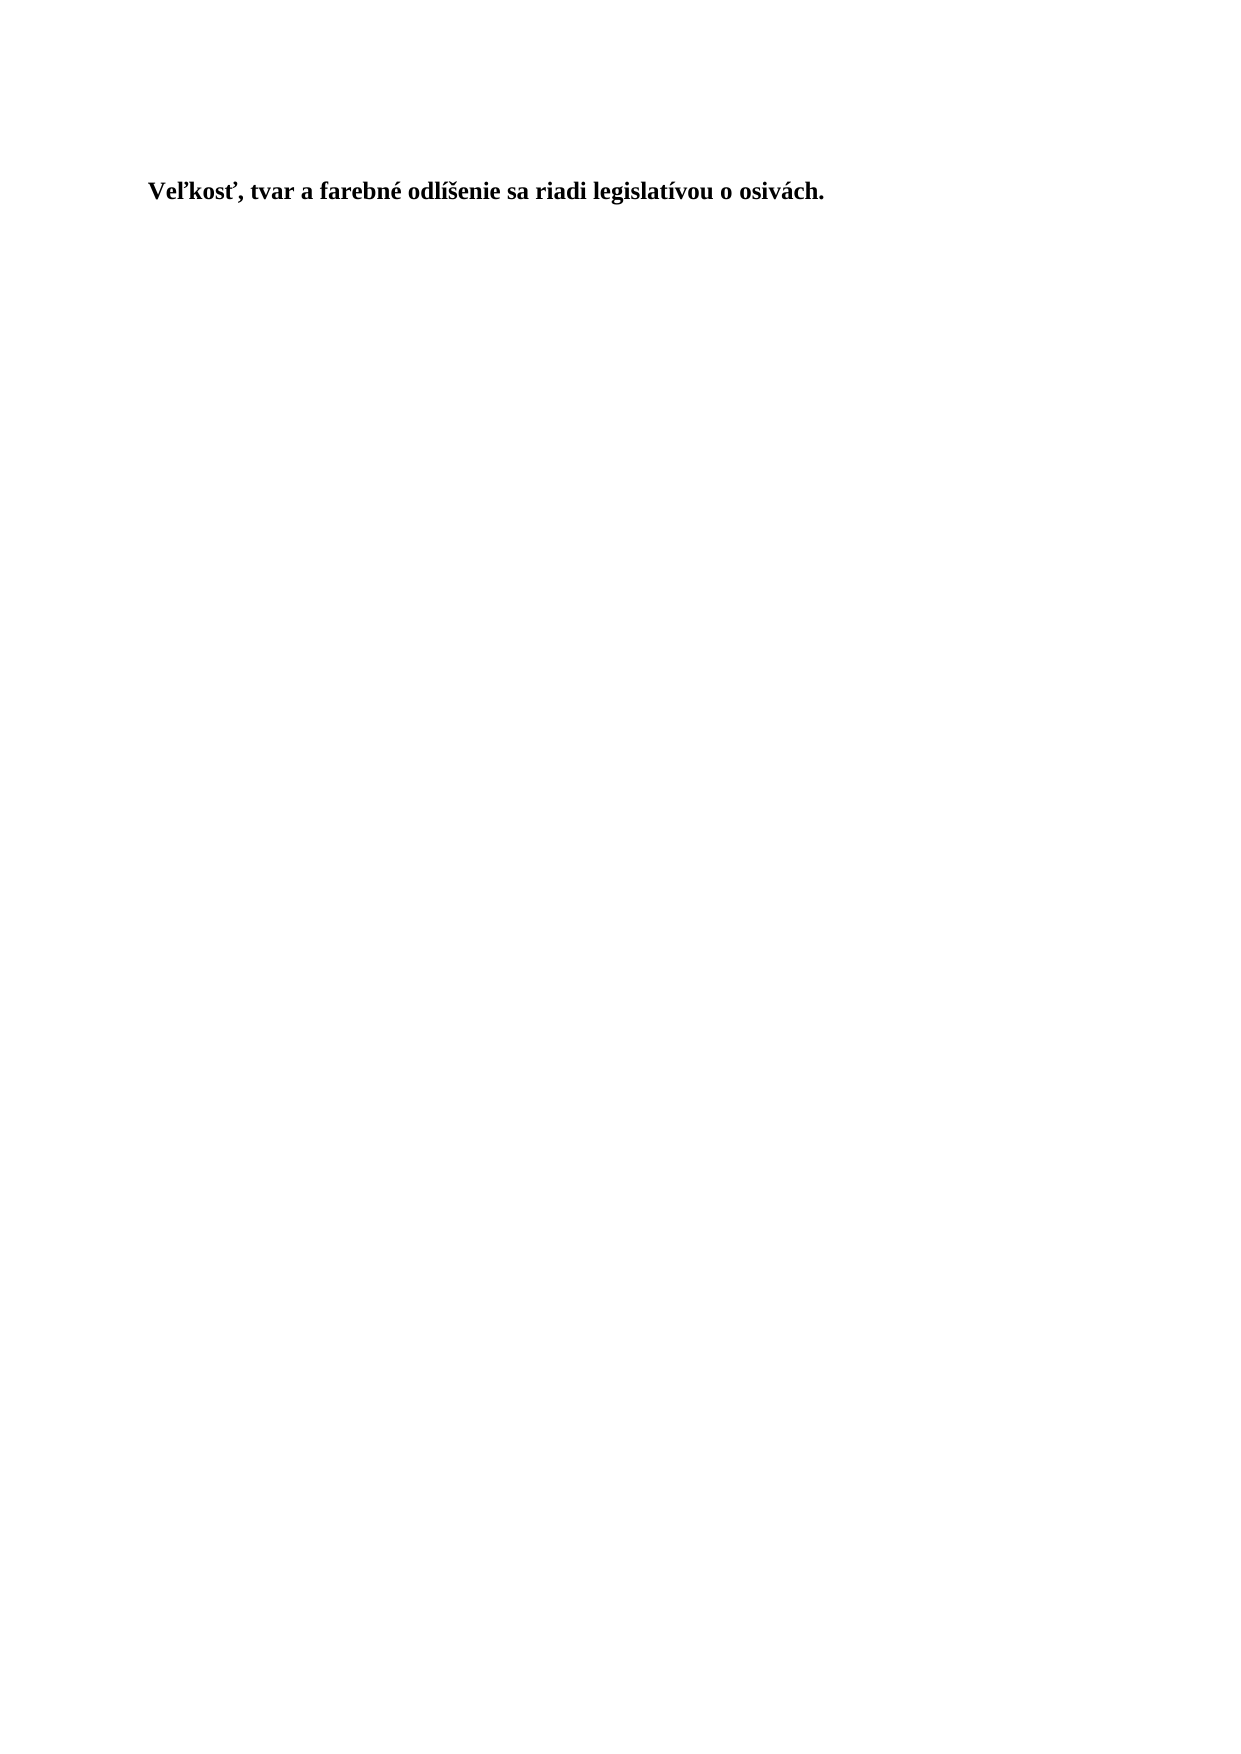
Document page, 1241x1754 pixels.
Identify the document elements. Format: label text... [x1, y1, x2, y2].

text Veľkosť, tvar a farebné odlíšenie sa riadi legislatívou o osivách. [148, 176, 1093, 205]
